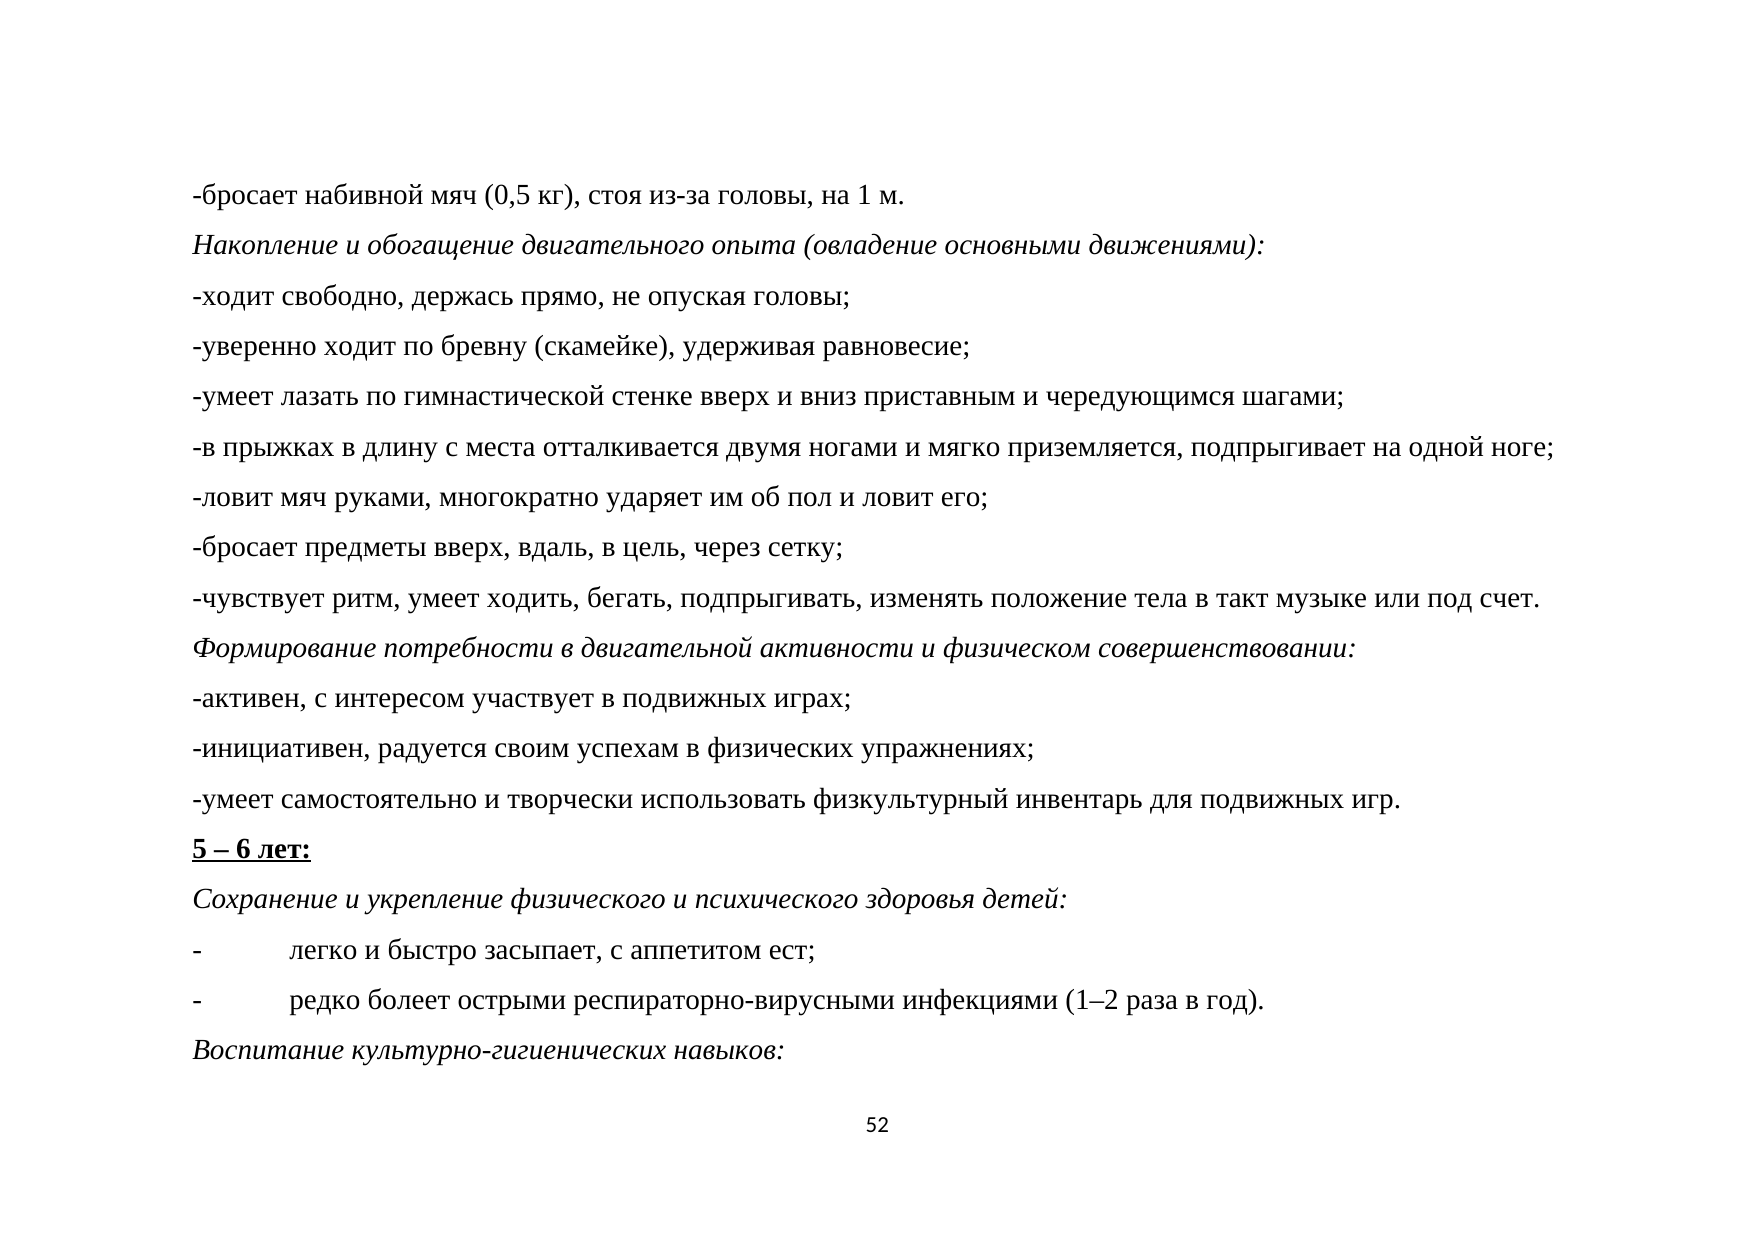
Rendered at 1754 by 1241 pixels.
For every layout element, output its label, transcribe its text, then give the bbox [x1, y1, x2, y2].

text -в прыжках в длину с места отталкивается двумя ногами и мягко приземляется, подпрыгивает на одной ноге; [118, 429, 1636, 462]
text Воспитание культурно-гигиенических навыков: [118, 1032, 1636, 1066]
text 5 – 6 лет: [118, 831, 1636, 865]
text -бросает предметы вверх, вдаль, в цель, через сетку; [118, 529, 1636, 563]
text -инициативен, радуется своим успехам в физических упражнениях; [118, 731, 1636, 764]
text Сохранение и укрепление физического и психического здоровья детей: [118, 882, 1636, 915]
text - легко и быстро засыпает, с аппетитом ест; [118, 932, 1636, 965]
text -активен, с интересом участвует в подвижных играх; [118, 680, 1636, 714]
text -уверенно ходит по бревну (скамейке), удерживая равновесие; [118, 328, 1636, 362]
text -бросает набивной мяч (0,5 кг), стоя из-за головы, на 1 м. [118, 177, 1636, 211]
text Накопление и обогащение двигательного опыта (овладение основными движениями): [118, 227, 1636, 261]
text Формирование потребности в двигательной активности и физическом совершенствовании: [118, 630, 1636, 663]
text -чувствует ритм, умеет ходить, бегать, подпрыгивать, изменять положение тела в такт музыке или под счет. [118, 580, 1636, 613]
text -ловит мяч руками, многократно ударяет им об пол и ловит его; [118, 479, 1636, 513]
text -ходит свободно, держась прямо, не опуская головы; [118, 278, 1636, 311]
text -умеет самостоятельно и творчески использовать физкультурный инвентарь для подвижных игр. [118, 781, 1636, 814]
text -умеет лазать по гимнастической стенке вверх и вниз приставным и чередующимся шагами; [118, 378, 1636, 412]
text - редко болеет острыми респираторно-вирусными инфекциями (1–2 раза в год). [118, 982, 1636, 1016]
